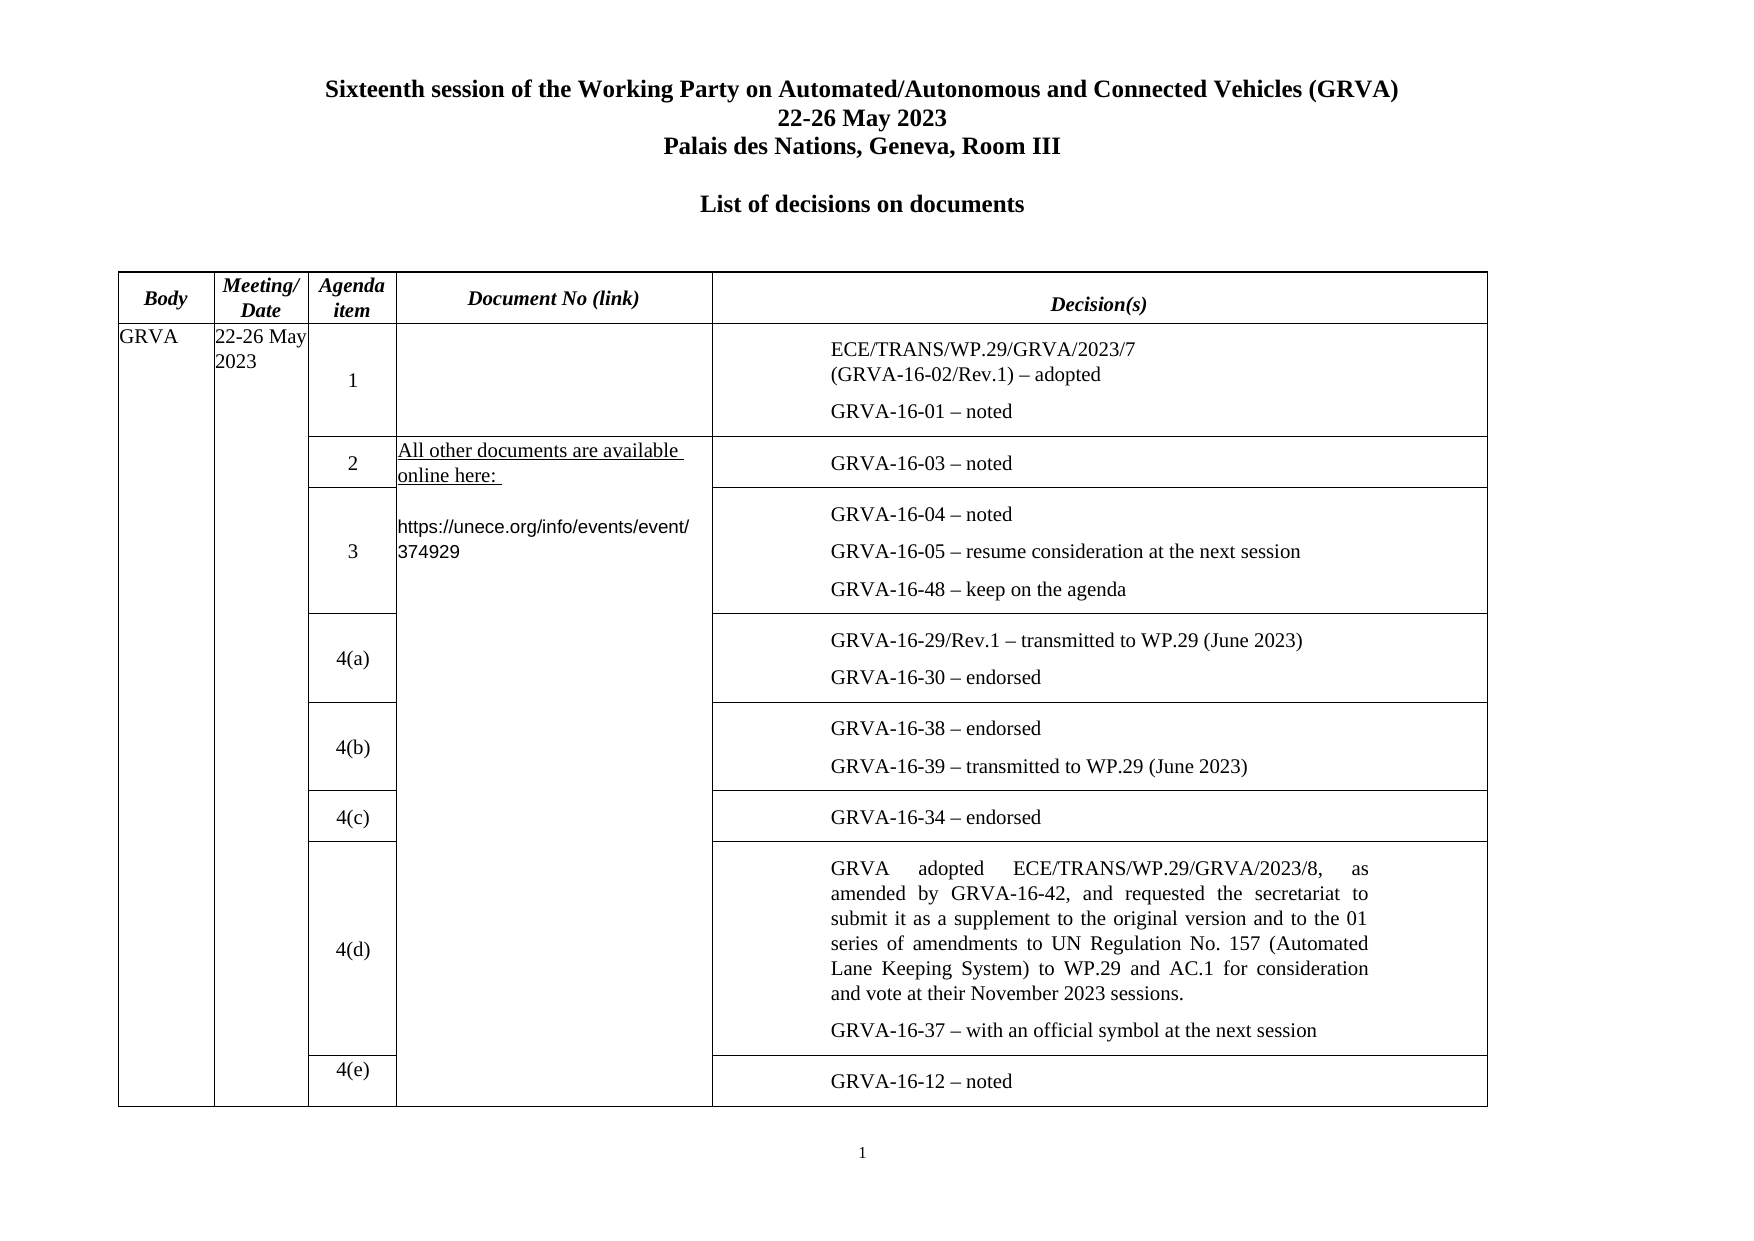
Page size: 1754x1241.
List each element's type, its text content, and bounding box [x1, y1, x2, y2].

table_cell 4(d) [309, 842, 396, 1055]
table_cell GRVA [119, 324, 214, 1106]
table_cell 22-26 May 2023 [215, 324, 308, 1106]
table_cell All other documents are available online here: https://unece.org/info/events/event/374929 [397, 437, 712, 1106]
table_cell 4(c) [309, 791, 396, 841]
text Palais des Nations, Geneva, Room III [118, 131, 1606, 160]
table_cell GRVA-16-38 – endorsed GRVA-16-39 – transmitted to WP.29 (June 2023) [713, 703, 1487, 790]
table_cell 2 [309, 437, 396, 487]
table_header Decision(s) [713, 273, 1487, 322]
table_cell 4(b) [309, 703, 396, 790]
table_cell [713, 1056, 1487, 1106]
table_cell 4(e) [309, 1056, 396, 1106]
table_cell GRVA-16-34 – endorsed [713, 791, 1487, 841]
table_cell 3 [309, 488, 396, 613]
text Sixteenth session of the Working Party on Automated/Autonomous and Connected Vehicles (GRVA) [118, 74, 1606, 103]
text List of decisions on documents [118, 189, 1606, 218]
table_cell GRVA-16-29/Rev.1 – transmitted to WP.29 (June 2023) GRVA-16-30 – endorsed [713, 614, 1487, 702]
table_cell GRVA-16-03 – noted [713, 437, 1487, 487]
table_header Document No (link) [397, 273, 712, 322]
table_header Agenda item [309, 273, 396, 322]
table_cell 4(a) [309, 614, 396, 702]
table_cell ECE/TRANS/WP.29/GRVA/2023/7 (GRVA-16-02/Rev.1) – adopted GRVA-16-01 – noted [713, 324, 1487, 436]
table_cell 1 [309, 324, 396, 436]
table_header Body [119, 273, 214, 322]
table_cell GRVA adopted ECE/TRANS/WP.29/GRVA/2023/8, as amended by GRVA-16-42, and requested the secretariat to submit it as a supplement to the original version and to the 01 series of amendments to UN Regulation No. 157 (Automated Lane Keeping System) to WP.29 and AC.1 for consideration and vote at their November 2023 sessions. GRVA-16-37 – with an official symbol at the next session [713, 842, 1487, 1055]
table_cell [397, 324, 712, 436]
table_cell GRVA-16-04 – noted GRVA-16-05 – resume consideration at the next session GRVA-16-48 – keep on the agenda [713, 488, 1487, 613]
table_header Meeting/ Date [215, 273, 308, 322]
text 22-26 May 2023 [118, 103, 1606, 131]
